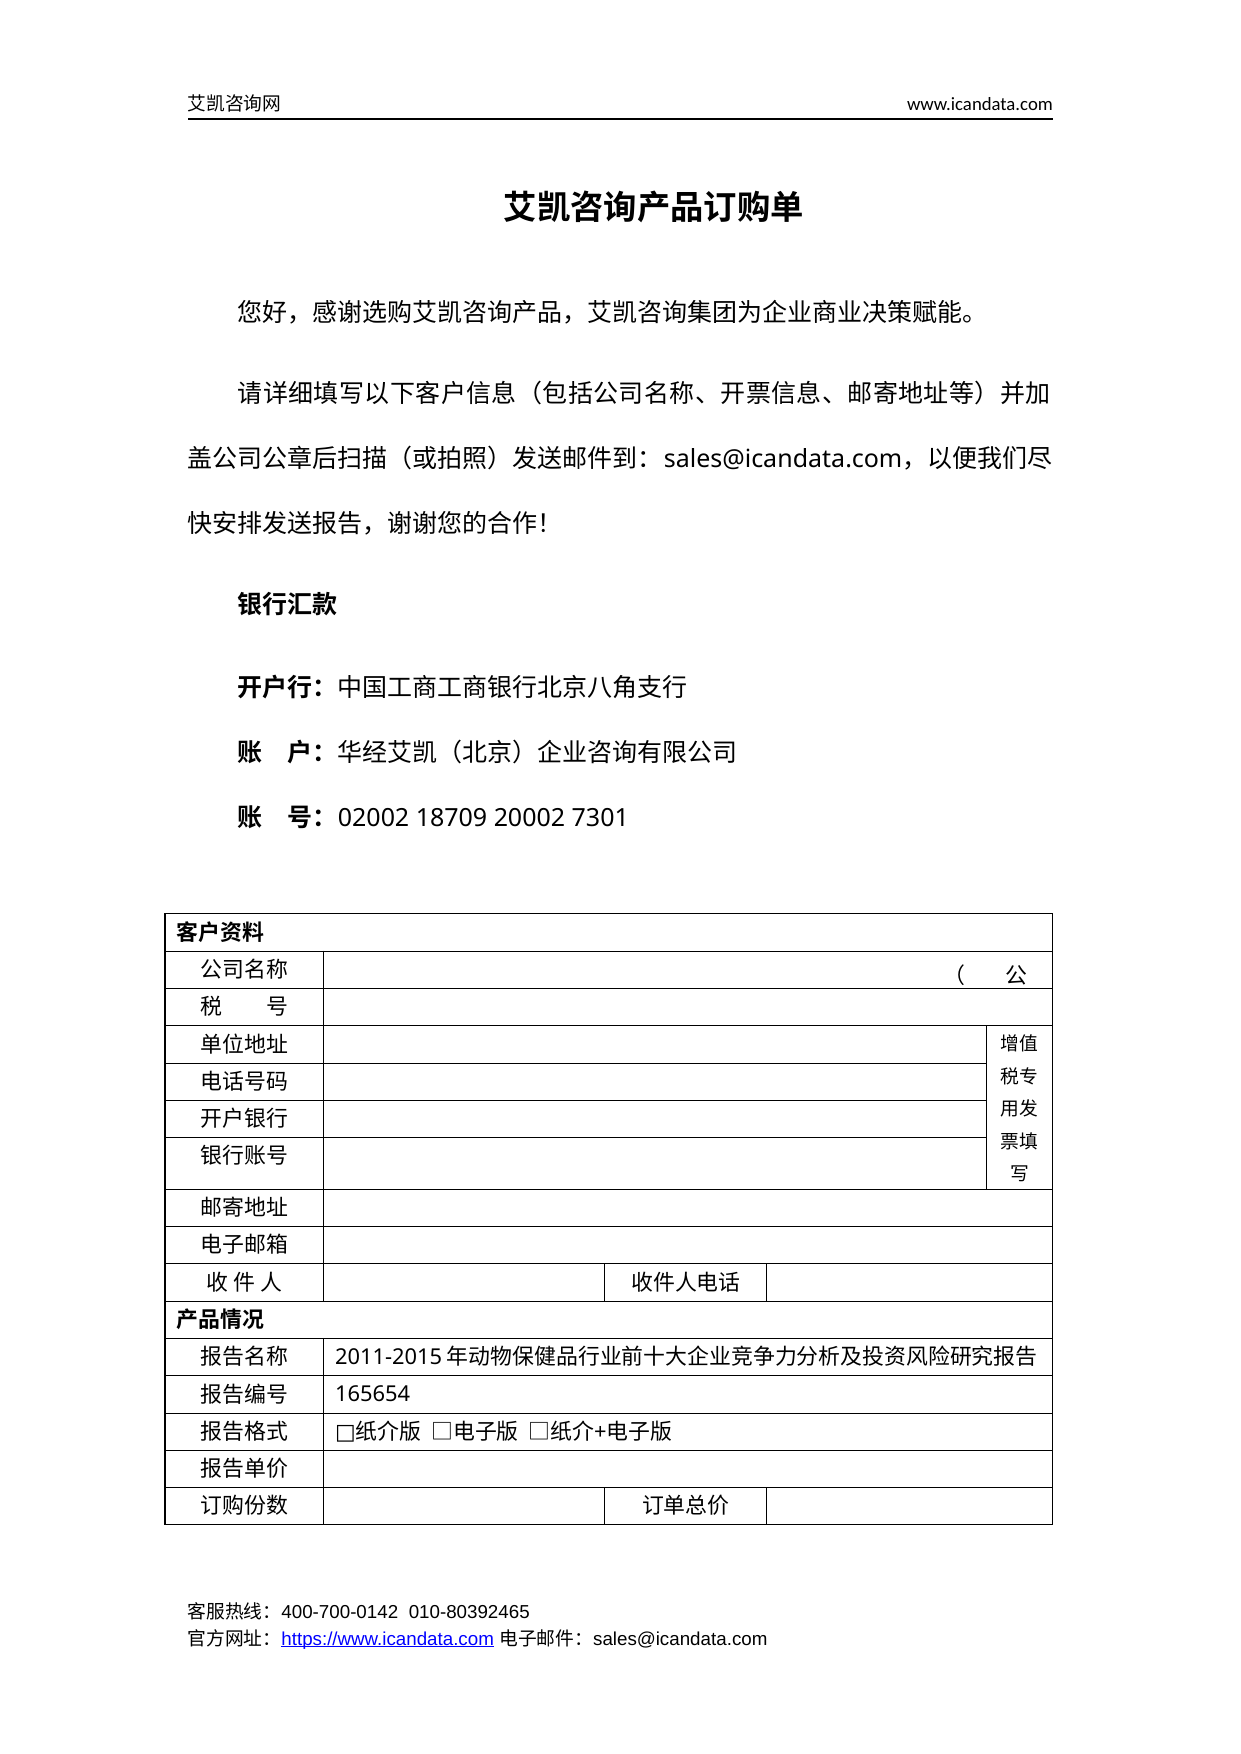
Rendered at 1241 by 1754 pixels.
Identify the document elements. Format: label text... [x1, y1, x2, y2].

table_cell [324, 1138, 986, 1189]
table_cell 开户银行 [166, 1101, 323, 1137]
table_cell [324, 1264, 604, 1301]
table_cell 报告编号 [166, 1376, 323, 1412]
table_cell [767, 1264, 1052, 1301]
table_cell 报告格式 [166, 1414, 323, 1450]
table_cell [324, 1064, 986, 1100]
text 您好，感谢选购艾凯咨询产品，艾凯咨询集团为企业商业决策赋能。 [187, 278, 1053, 343]
table_cell 邮寄地址 [166, 1190, 323, 1226]
table_cell [767, 1488, 1052, 1524]
table_cell 公司名称 [166, 952, 323, 988]
table_cell 收件人电话 [605, 1264, 766, 1301]
table_cell □纸介版 □电子版 □纸介+电子版 [324, 1414, 1052, 1450]
table_cell 订单总价 [605, 1488, 766, 1524]
table_cell 2011-2015年动物保健品行业前十大企业竞争力分析及投资风险研究报告 [324, 1339, 1052, 1375]
table_cell 电话号码 [166, 1064, 323, 1100]
table_cell [324, 1451, 1052, 1487]
table_cell [324, 1190, 1052, 1226]
table_cell 单位地址 [166, 1026, 323, 1062]
table_cell 订购份数 [166, 1488, 323, 1524]
table_cell [324, 1227, 1052, 1263]
text 账 号：02002 18709 20002 7301 [187, 783, 1053, 848]
table_cell 增值税专用发票填写 [987, 1026, 1052, 1189]
table_cell 报告单价 [166, 1451, 323, 1487]
text 账 户：华经艾凯（北京）企业咨询有限公司 [187, 718, 1053, 783]
text 艾凯咨询产品订购单 [187, 172, 1053, 237]
table_cell 收 件 人 [166, 1264, 323, 1301]
table_cell [324, 1488, 604, 1524]
table_cell [324, 952, 1052, 988]
table_cell [324, 1101, 986, 1137]
text 开户行：中国工商工商银行北京八角支行 [187, 653, 1053, 718]
table_cell 报告名称 [166, 1339, 323, 1375]
table_cell 税 号 [166, 989, 323, 1025]
table_cell [324, 989, 1052, 1025]
table_cell 银行账号 [166, 1138, 323, 1189]
table_header 客户资料 [166, 914, 1052, 951]
table_cell 产品情况 [166, 1302, 1052, 1338]
table_cell [324, 1026, 986, 1062]
table_cell 165654 [324, 1376, 1052, 1412]
table_cell 电子邮箱 [166, 1227, 323, 1263]
text 银行汇款 [187, 570, 1053, 635]
text 请详细填写以下客户信息（包括公司名称、开票信息、邮寄地址等）并加盖公司公章后扫描（或拍照）发送邮件到：sales@icandata.com，以便我们尽快安排发送报告，谢谢您的合作！ [187, 359, 1053, 554]
